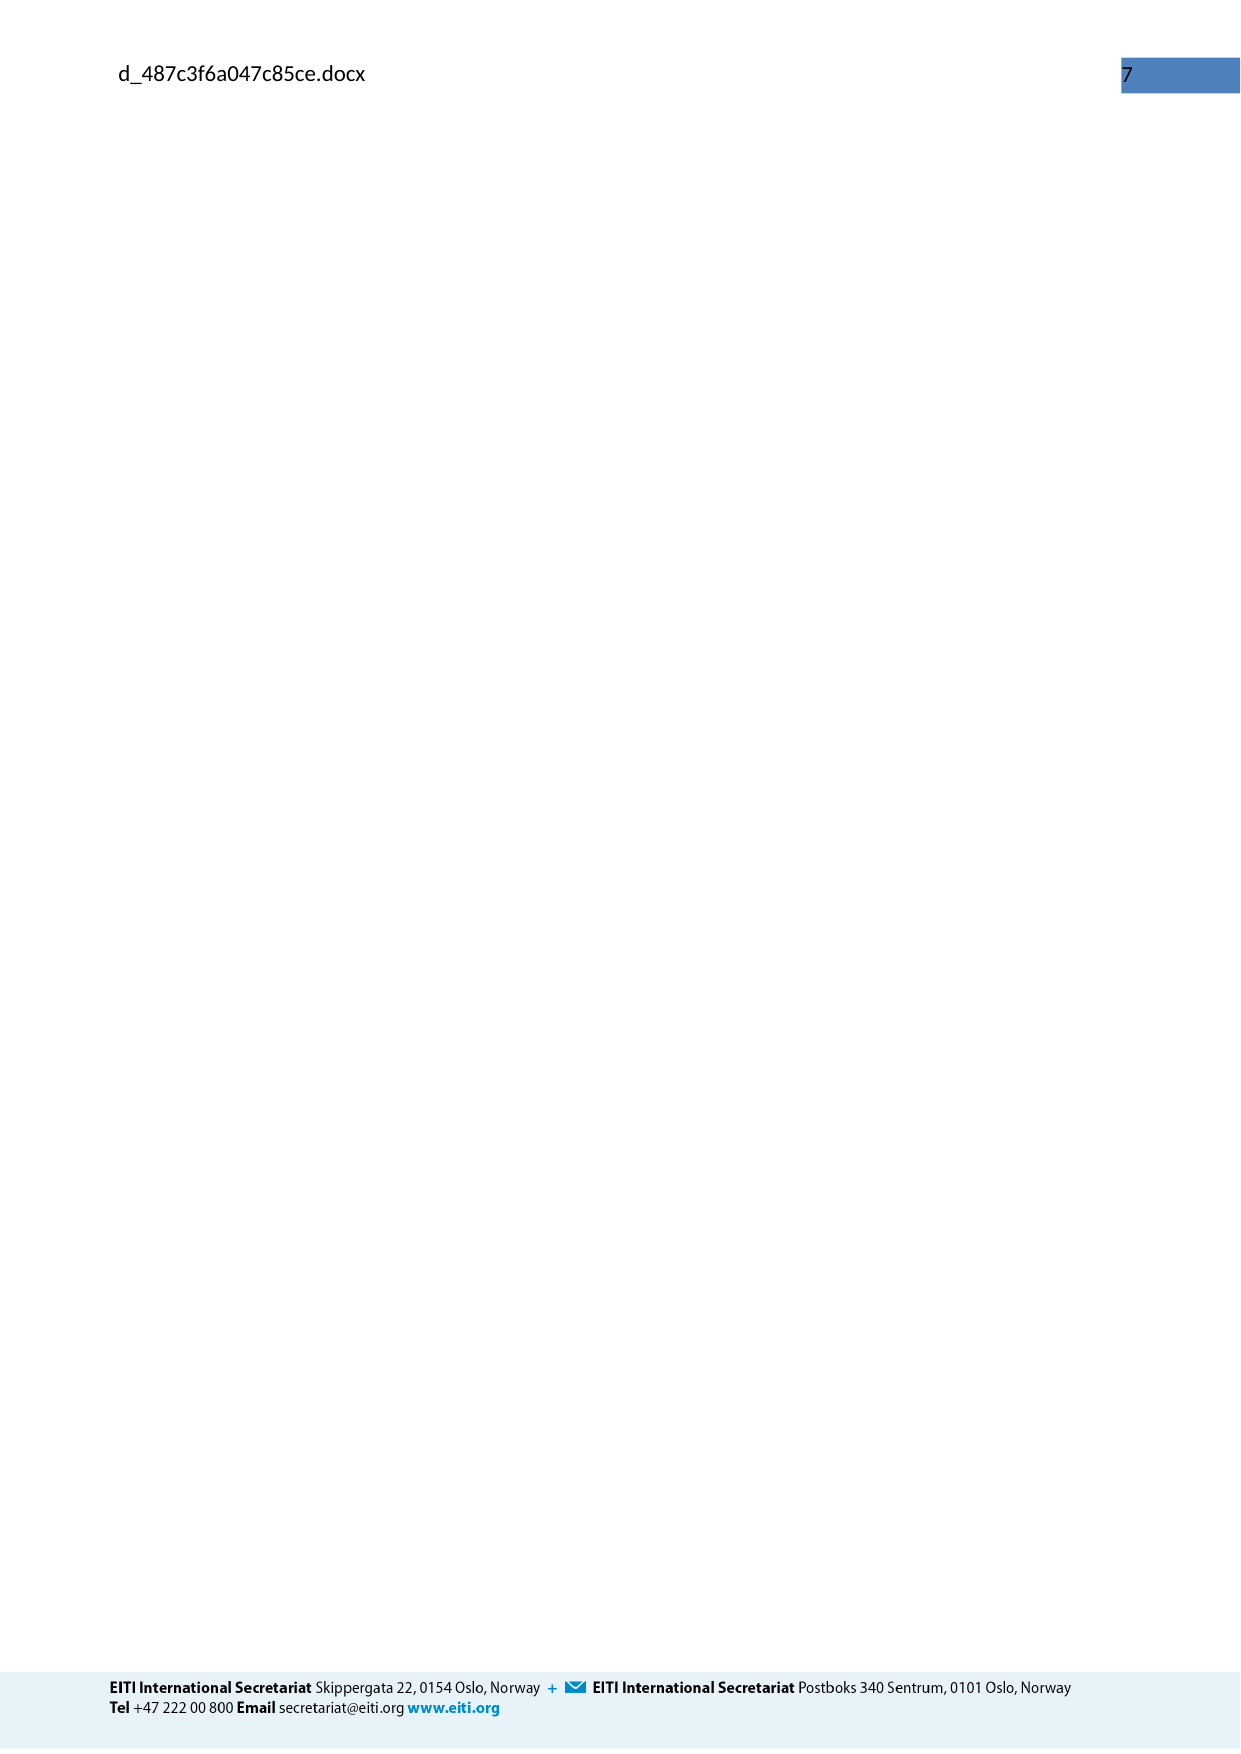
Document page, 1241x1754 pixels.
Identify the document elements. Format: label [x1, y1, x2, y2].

picture [0, 1672, 1241, 1749]
